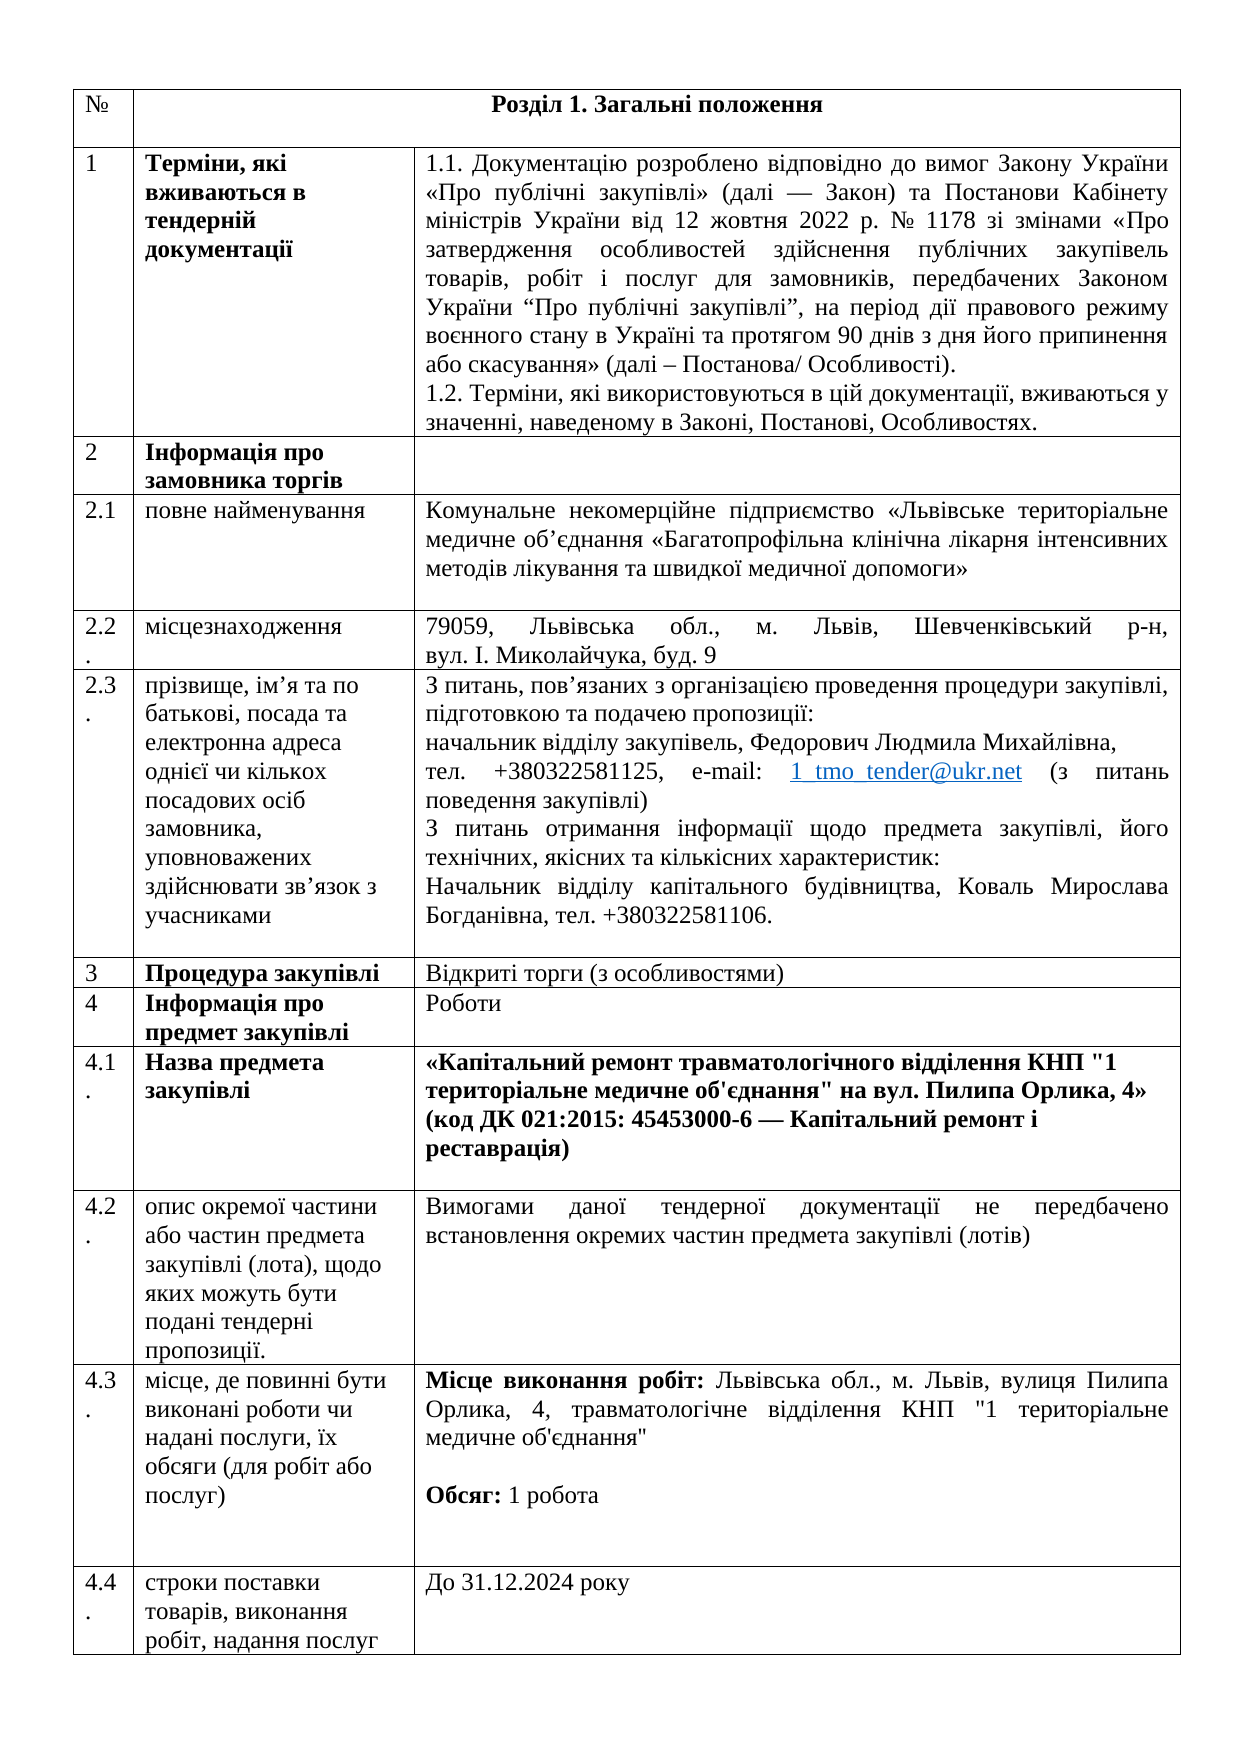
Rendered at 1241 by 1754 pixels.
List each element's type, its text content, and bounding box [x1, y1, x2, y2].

table_cell З питань, пов’язаних з організацією проведення процедури закупівлі, підготовкою та подачею пропозиції: начальник відділу закупівель, Федорович Людмила Михайлівна, тел. +380322581125, e-mail: 1_tmo_tender@ukr.net (з питань поведення закупівлі) З питань отримання інформації щодо предмета закупівлі, його технічних, якісних та кількісних характеристик: Начальник відділу капітального будівництва, Коваль Мирослава Богданівна, тел. +380322581106. [415, 670, 1180, 957]
table_cell 4.1. [74, 1047, 133, 1190]
table_cell 4 [74, 988, 133, 1046]
table_cell місцезнаходження [134, 611, 414, 669]
table_cell 3 [74, 958, 133, 987]
table_cell 1 [74, 148, 133, 436]
table_cell опис окремої частини або частин предмета закупівлі (лота), щодо яких можуть бути подані тендерні пропозиції. [134, 1191, 414, 1364]
table_cell 79059, Львівська обл., м. Львів, Шевченківський р-н, вул. І. Миколайчука, буд. 9 [415, 611, 1180, 669]
table_header Розділ 1. Загальні положення [134, 90, 1180, 147]
table_cell Місце виконання робіт: Львівська обл., м. Львів, вулиця Пилипа Орлика, 4, травматологічне відділення КНП "1 територіальне медичне об'єднання'' Обсяг: 1 робота [415, 1365, 1180, 1566]
table_cell 2 [74, 437, 133, 494]
table_cell місце, де повинні бути виконані роботи чи надані послуги, їх обсяги (для робіт або послуг) [134, 1365, 414, 1566]
table_cell 4.2. [74, 1191, 133, 1364]
table_cell Процедура закупівлі [134, 958, 414, 987]
table_cell Комунальне некомерційне підприємство «Львівське територіальне медичне об’єднання «Багатопрофільна клінічна лікарня інтенсивних методів лікування та швидкої медичної допомоги» [415, 495, 1180, 610]
table_cell 1.1. Документацію розроблено відповідно до вимог Закону України «Про публічні закупівлі» (далі — Закон) та Постанови Кабінету міністрів України від 12 жовтня 2022 р. № 1178 зі змінами «Про затвердження особливостей здійснення публічних закупівель товарів, робіт і послуг для замовників, передбачених Законом України “Про публічні закупівлі”, на період дії правового режиму воєнного стану в Україні та протягом 90 днів з дня його припинення або скасування» (далі – Постанова/ Особливості). 1.2. Терміни, які використовуються в цій документації, вживаються у значенні, наведеному в Законі, Постанові, Особливостях. [415, 148, 1180, 436]
table_cell 2.1 [74, 495, 133, 610]
table_cell Вимогами даної тендерної документації не передбачено встановлення окремих частин предмета закупівлі (лотів) [415, 1191, 1180, 1364]
table_cell Інформація про предмет закупівлі [134, 988, 414, 1046]
table_cell «Капітальний ремонт травматологічного відділення КНП "1 територіальне медичне об'єднання" на вул. Пилипа Орлика, 4» (код ДК 021:2015: 45453000-6 — Капітальний ремонт і реставрація) [415, 1047, 1180, 1190]
table_cell Відкриті торги (з особливостями) [415, 958, 1180, 987]
table_cell прізвище, ім’я та по батькові, посада та електронна адреса однієї чи кількох посадових осіб замовника, уповноважених здійснювати зв’язок з учасниками [134, 670, 414, 957]
table_cell Назва предмета закупівлі [134, 1047, 414, 1190]
table_cell Терміни, які вживаються в тендерній документації [134, 148, 414, 436]
table_cell 2.3. [74, 670, 133, 957]
table_header № [74, 90, 133, 147]
table_cell [415, 437, 1180, 494]
table_cell До 31.12.2024 року [415, 1567, 1180, 1653]
table_cell 4.3. [74, 1365, 133, 1566]
table_cell 2.2. [74, 611, 133, 669]
table_cell повне найменування [134, 495, 414, 610]
table_cell строки поставки товарів, виконання робіт, надання послуг [134, 1567, 414, 1653]
table_cell 4.4. [74, 1567, 133, 1653]
table_cell Інформація про замовника торгів [134, 437, 414, 494]
table_cell Роботи [415, 988, 1180, 1046]
